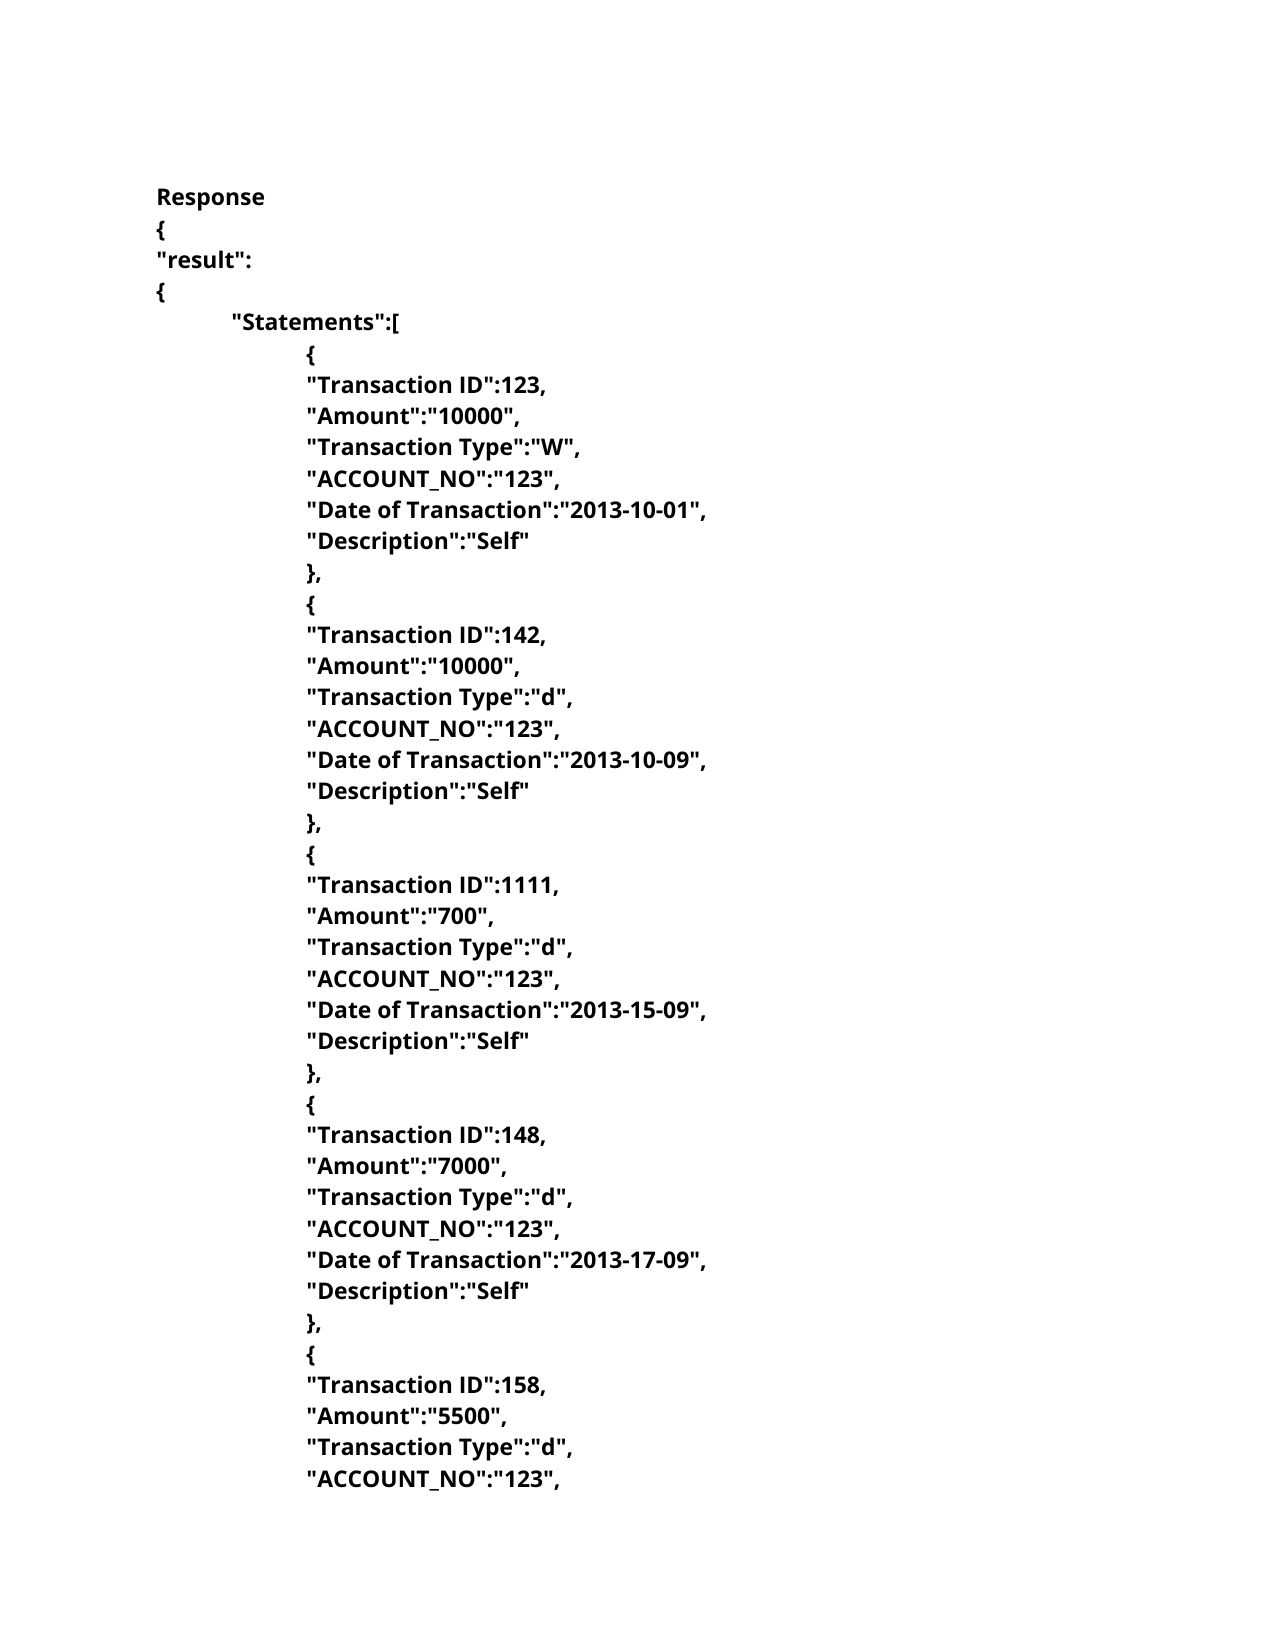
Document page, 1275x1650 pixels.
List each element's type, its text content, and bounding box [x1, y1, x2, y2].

text "ACCOUNT_NO":"123", [306, 1462, 1125, 1494]
text }, [306, 1056, 1125, 1087]
text { [156, 275, 1125, 306]
text { [306, 837, 1125, 869]
text }, [306, 556, 1125, 587]
text "Transaction Type":"W", [306, 431, 1125, 462]
text "Transaction ID":1111, [306, 869, 1125, 900]
text { [156, 212, 1125, 244]
text "Transaction ID":142, [306, 619, 1125, 650]
text "Date of Transaction":"2013-10-09", [306, 744, 1125, 775]
text "Description":"Self" [306, 775, 1125, 806]
text "Transaction ID":158, [306, 1369, 1125, 1400]
text "Amount":"700", [306, 900, 1125, 931]
text { [306, 587, 1125, 619]
text "Amount":"7000", [306, 1150, 1125, 1181]
text { [306, 1337, 1125, 1369]
text "ACCOUNT_NO":"123", [306, 962, 1125, 994]
text }, [306, 806, 1125, 837]
text "Description":"Self" [306, 1025, 1125, 1056]
text "Transaction ID":148, [306, 1119, 1125, 1150]
text "Transaction Type":"d", [306, 1181, 1125, 1212]
text "Transaction ID":123, [306, 369, 1125, 400]
text "Description":"Self" [306, 1275, 1125, 1306]
text "Transaction Type":"d", [306, 931, 1125, 962]
text "Amount":"10000", [306, 400, 1125, 431]
text "Amount":"10000", [306, 650, 1125, 681]
text "ACCOUNT_NO":"123", [306, 712, 1125, 744]
text "Description":"Self" [306, 525, 1125, 556]
text "Transaction Type":"d", [306, 1431, 1125, 1462]
text "Transaction Type":"d", [306, 681, 1125, 712]
text "ACCOUNT_NO":"123", [306, 1212, 1125, 1244]
text "result": [156, 244, 1125, 275]
text }, [306, 1306, 1125, 1337]
text "Statements":[ [231, 306, 1125, 337]
text "Date of Transaction":"2013-17-09", [306, 1244, 1125, 1275]
text "Date of Transaction":"2013-15-09", [306, 994, 1125, 1025]
text "Amount":"5500", [306, 1400, 1125, 1431]
text Response [156, 181, 1125, 212]
text "ACCOUNT_NO":"123", [306, 462, 1125, 494]
text { [306, 1087, 1125, 1119]
text "Date of Transaction":"2013-10-01", [306, 494, 1125, 525]
text { [306, 337, 1125, 369]
